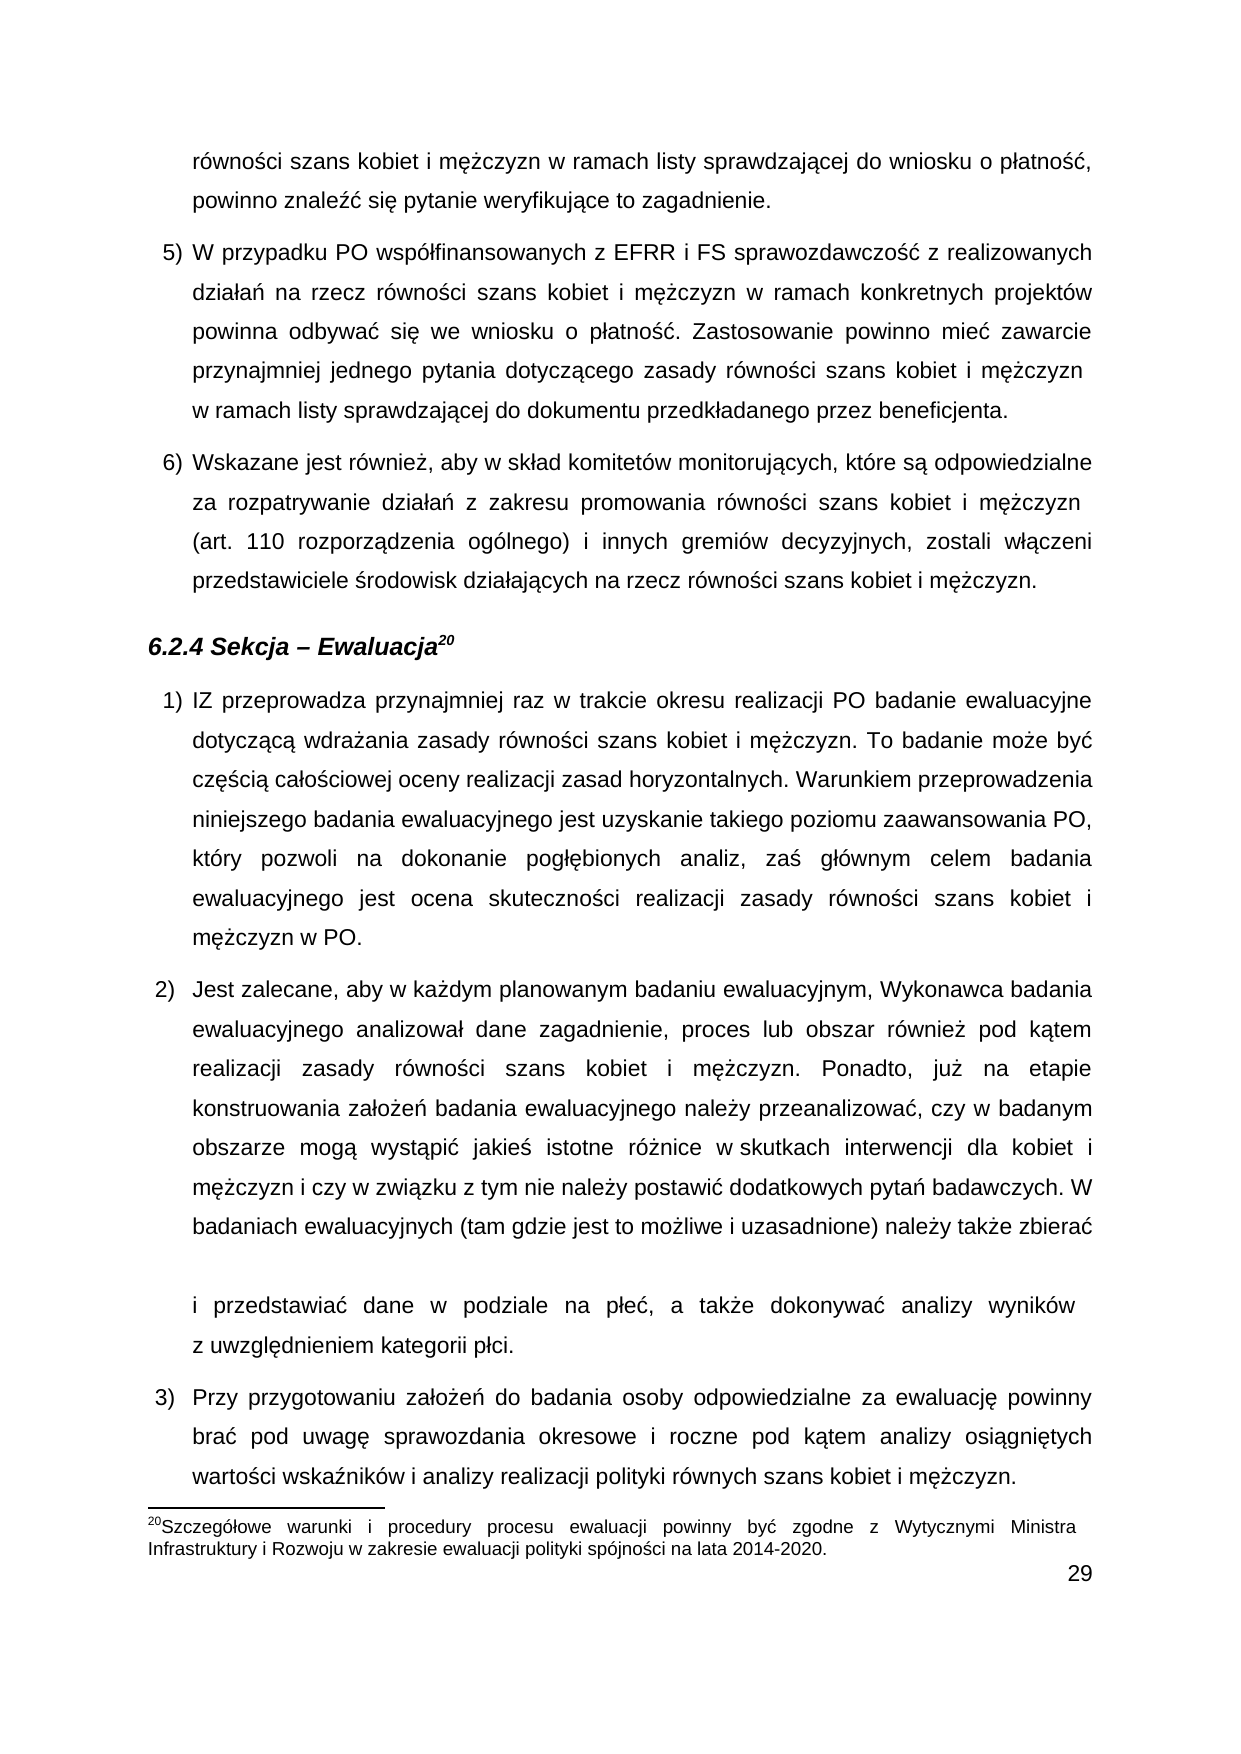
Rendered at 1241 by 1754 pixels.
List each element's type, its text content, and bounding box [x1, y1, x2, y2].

list Jest zalecane, aby w każdym planowanym badaniu ewaluacyjnym, Wykonawca badania ewaluacyjnego analizował dane zagadnienie, proces lub obszar również pod kątem realizacji zasady równości szans kobiet i mężczyzn. Ponadto, już na etapie konstruowania założeń badania ewaluacyjnego należy przeanalizować, czy w badanym obszarze mogą wystąpić jakieś istotne różnice w skutkach interwencji dla kobiet i mężczyzn i czy w związku z tym nie należy postawić dodatkowych pytań badawczych. W badaniach ewaluacyjnych (tam gdzie jest to możliwe i uzasadnione) należy także zbierać i przedstawiać dane w podziale na płeć, a także dokonywać analizy wyników z uwzględnieniem kategorii płci. [154, 976, 1093, 1358]
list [162, 148, 1093, 213]
list W przypadku PO współfinansowanych z EFRR i FS sprawozdawczość z realizowanych działań na rzecz równości szans kobiet i mężczyzn w ramach konkretnych projektów powinna odbywać się we wniosku o płatność. Zastosowanie powinno mieć zawarcie przynajmniej jednego pytania dotyczącego zasady równości szans kobiet i mężczyzn w ramach listy sprawdzającej do dokumentu przedkładanego przez beneficjenta. [162, 239, 1093, 423]
list Wskazane jest również, aby w skład komitetów monitorujących, które są odpowiedzialne za rozpatrywanie działań z zakresu promowania równości szans kobiet i mężczyzn (art. 110 rozporządzenia ogólnego) i innych gremiów decyzyjnych, zostali włączeni przedstawiciele środowisk działających na rzecz równości szans kobiet i mężczyzn. [162, 449, 1093, 594]
subtitle 6.2.4 Sekcja – Ewaluacja [148, 632, 1093, 661]
list IZ przeprowadza przynajmniej raz w trakcie okresu realizacji PO badanie ewaluacyjne dotyczącą wdrażania zasady równości szans kobiet i mężczyzn. To badanie może być częścią całościowej oceny realizacji zasad horyzontalnych. Warunkiem przeprowadzenia niniejszego badania ewaluacyjnego jest uzyskanie takiego poziomu zaawansowania PO, który pozwoli na dokonanie pogłębionych analiz, zaś głównym celem badania ewaluacyjnego jest ocena skuteczności realizacji zasady równości szans kobiet i mężczyzn w PO. [162, 687, 1093, 951]
list Przy przygotowaniu założeń do badania osoby odpowiedzialne za ewaluację powinny brać pod uwagę sprawozdania okresowe i roczne pod kątem analizy osiągniętych wartości wskaźników i analizy realizacji polityki równych szans kobiet i mężczyzn. [154, 1384, 1093, 1489]
